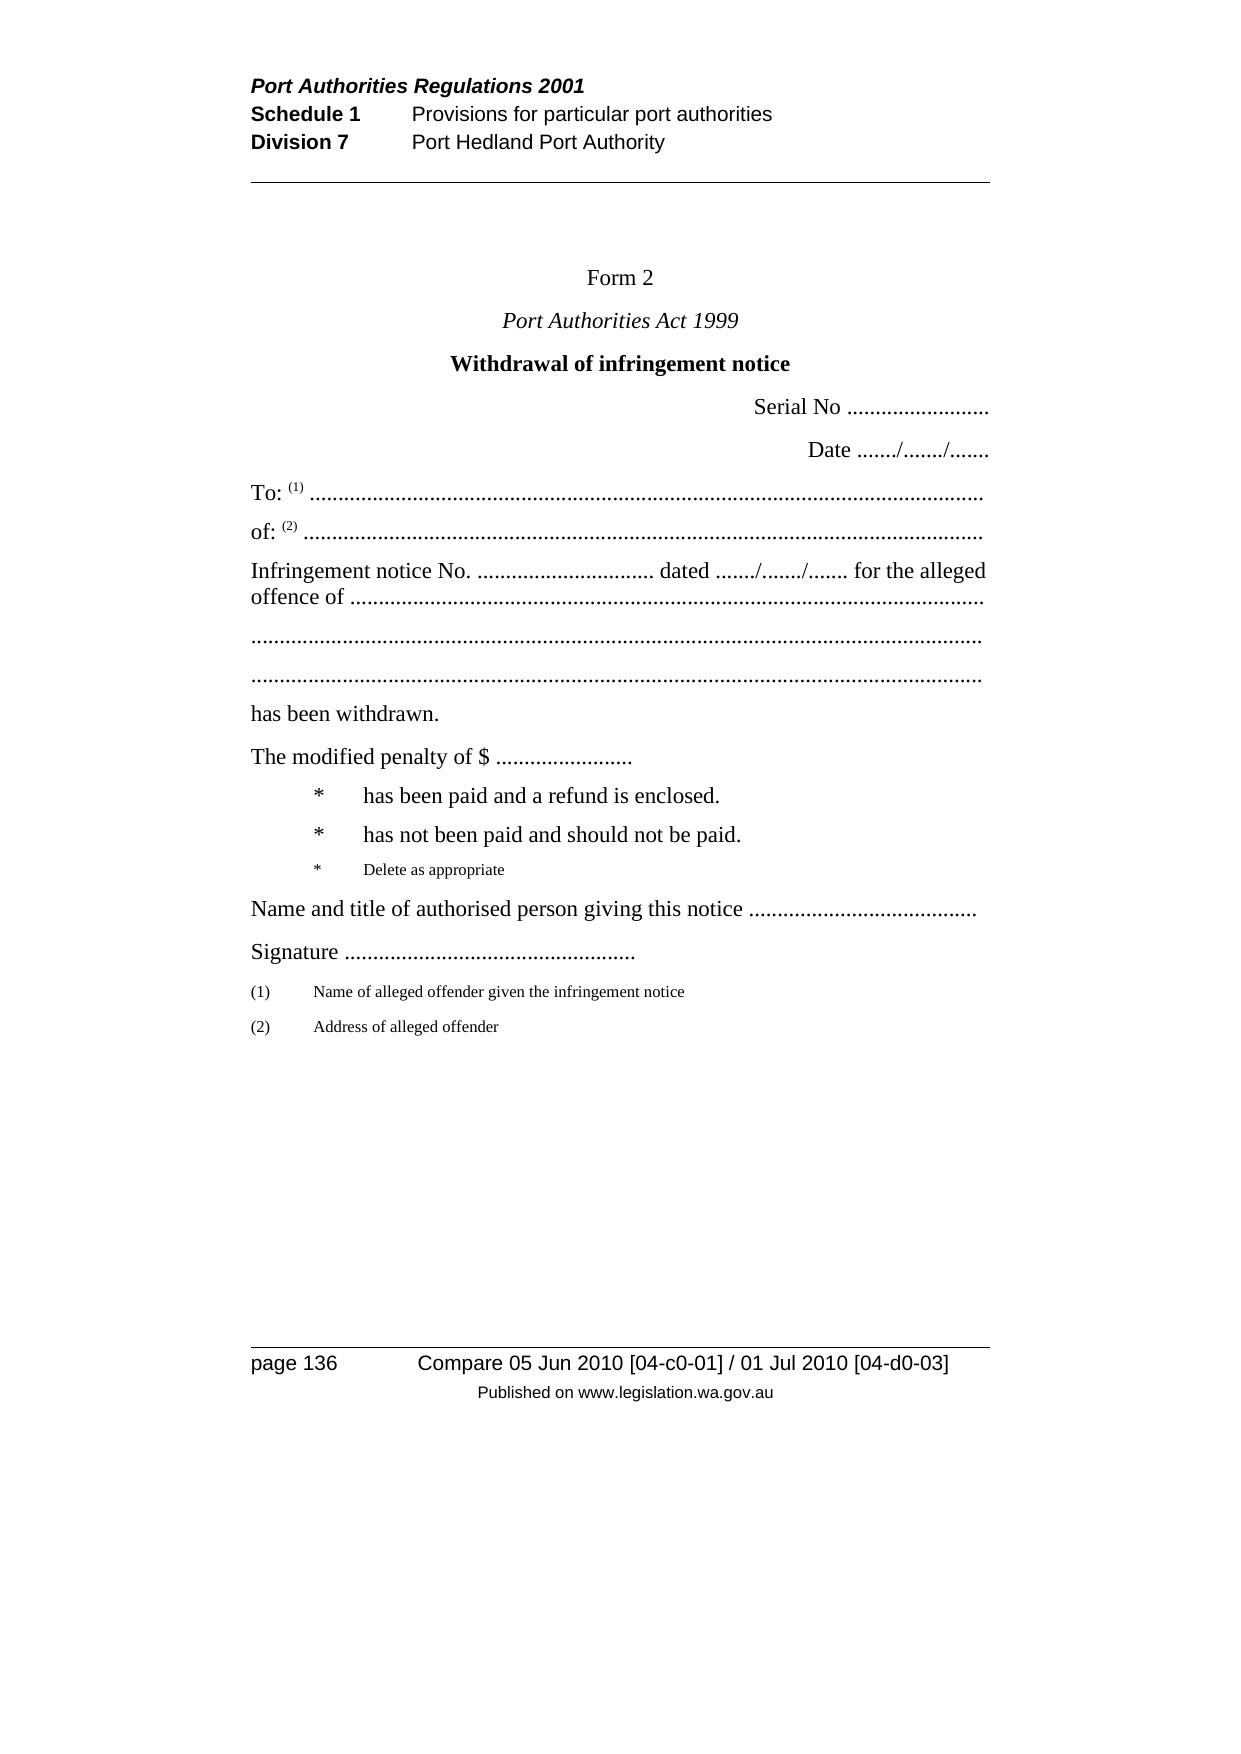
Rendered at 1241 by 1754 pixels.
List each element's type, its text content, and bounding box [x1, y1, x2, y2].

subtitle Form 2 [251, 264, 990, 291]
subtitle Withdrawal of infringement notice [251, 350, 990, 377]
text of: (2) ....................................................................................................................... [251, 518, 990, 544]
text Date ......./......./....... [251, 436, 990, 463]
text has been withdrawn. [251, 700, 990, 726]
text (1) Name of alleged offender given the infringement notice [251, 981, 990, 1001]
subtitle Port Authorities Act 1999 [251, 307, 990, 333]
text Serial No ......................... [251, 393, 990, 419]
text * Delete as appropriate [251, 859, 990, 879]
text Infringement notice No. ............................... dated ......./......./....... for the alleged offence of ............................................................................................................... [251, 557, 990, 610]
text Name and title of authorised person giving this notice ........................................ [251, 895, 990, 922]
text ................................................................................................................................ [251, 622, 990, 648]
text Signature ................................................... [251, 938, 990, 965]
text * has been paid and a refund is enclosed. [251, 782, 990, 808]
text ................................................................................................................................ [251, 661, 990, 687]
text * has not been paid and should not be paid. [251, 821, 990, 847]
text To: (1) ...................................................................................................................... [251, 479, 990, 506]
text The modified penalty of $ ........................ [251, 743, 990, 769]
text (2) Address of alleged offender [251, 1017, 990, 1036]
